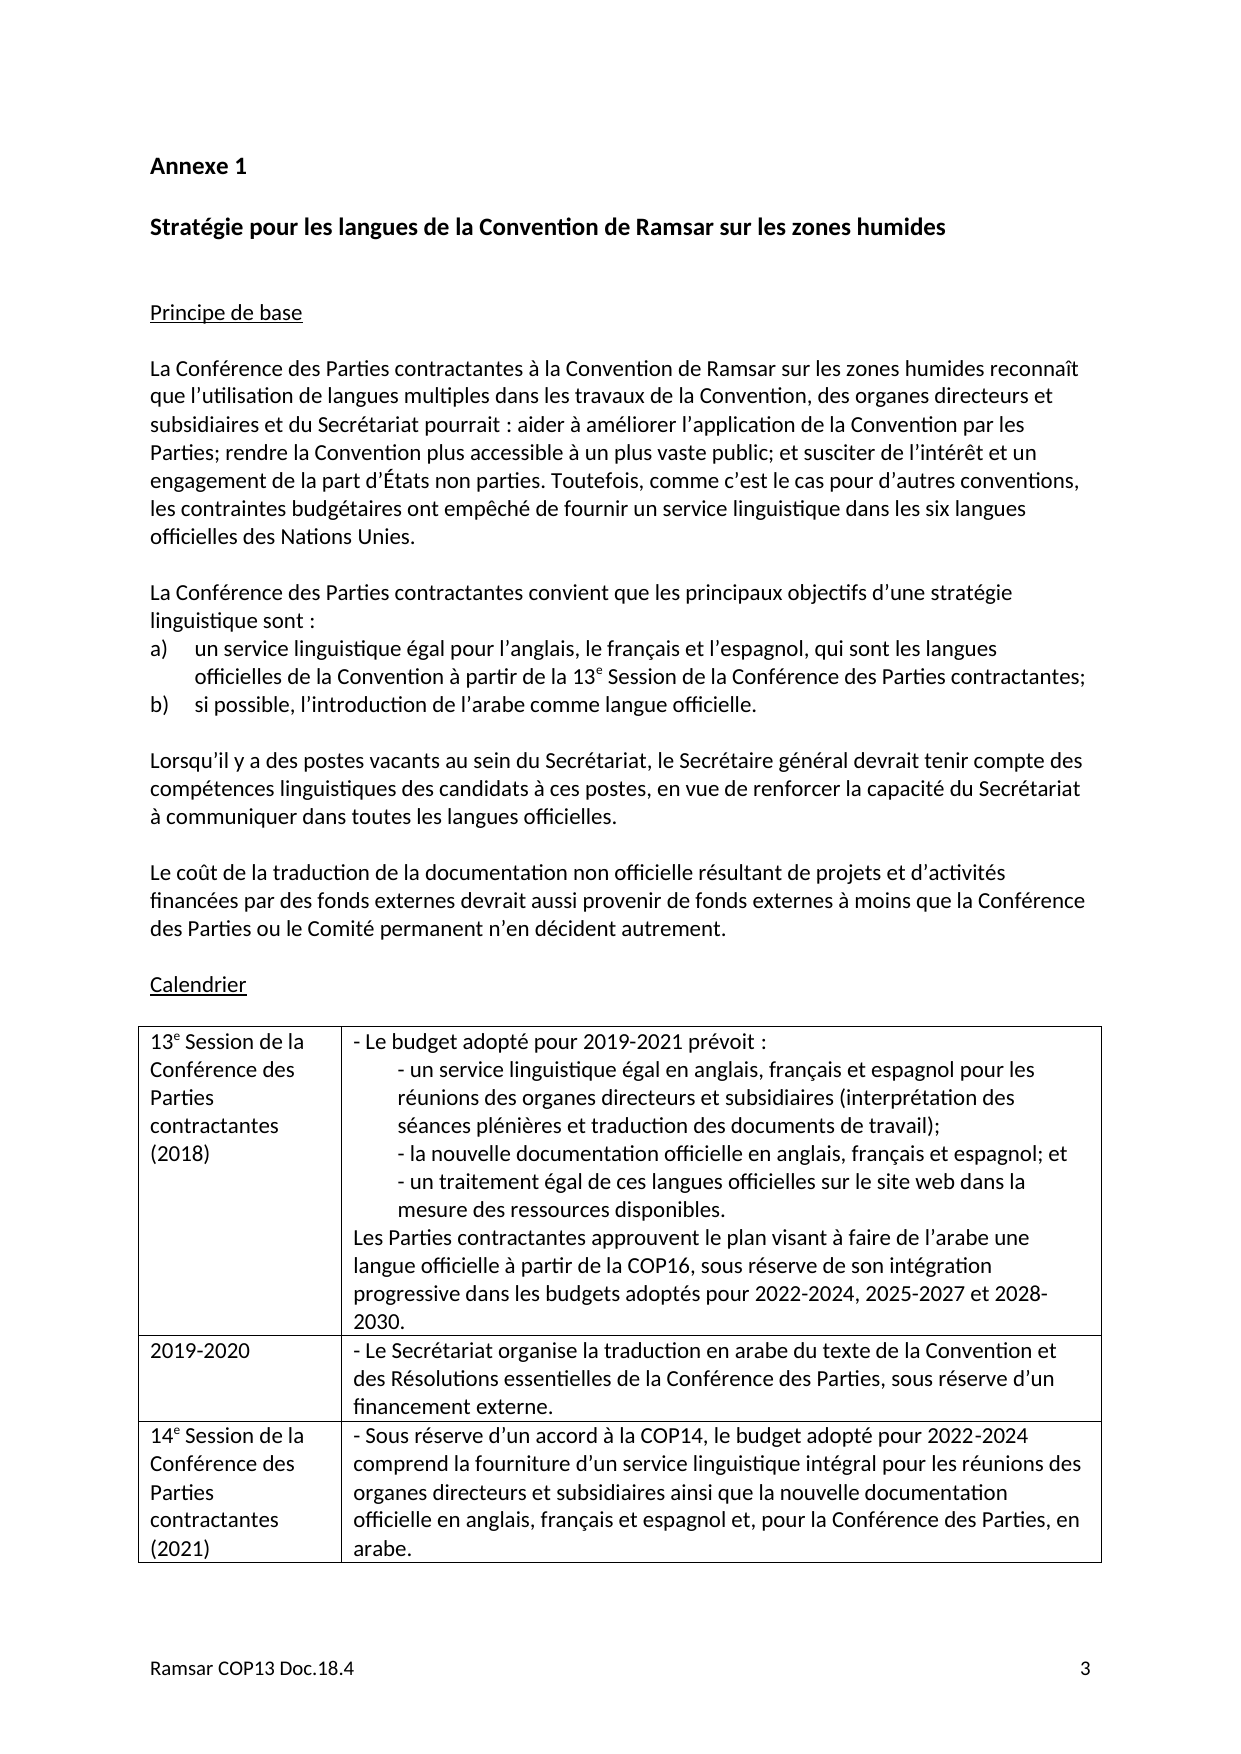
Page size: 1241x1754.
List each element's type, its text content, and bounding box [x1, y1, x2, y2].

text Lorsqu’il y a des postes vacants au sein du Secrétariat, le Secrétaire général devrait tenir compte des compétences linguistiques des candidats à ces postes, en vue de renforcer la capacité du Secrétariat à communiquer dans toutes les langues officielles. [150, 746, 1090, 830]
text Stratégie pour les langues de la Convention de Ramsar sur les zones humides [150, 211, 1090, 242]
text La Conférence des Parties contractantes convient que les principaux objectifs d’une stratégie linguistique sont : [150, 578, 1090, 634]
text a) un service linguistique égal pour l’anglais, le français et l’espagnol, qui sont les langues officielles de la Convention à partir de la 13e Session de la Conférence des Parties contractantes; [150, 634, 1090, 690]
table_cell - Sous réserve d’un accord à la COP14, le budget adopté pour 2022-2024 comprend la fourniture d’un service linguistique intégral pour les réunions des organes directeurs et subsidiaires ainsi que la nouvelle documentation officielle en anglais, français et espagnol et, pour la Conférence des Parties, en arabe. [342, 1422, 1101, 1562]
text Calendrier [150, 970, 1090, 998]
text Annexe 1 [150, 150, 1090, 181]
text Principe de base [150, 298, 1090, 326]
table_cell 2019-2020 [139, 1336, 341, 1421]
text Le coût de la traduction de la documentation non officielle résultant de projets et d’activités financées par des fonds externes devrait aussi provenir de fonds externes à moins que la Conférence des Parties ou le Comité permanent n’en décident autrement. [150, 858, 1090, 942]
table_header 13e Session de la Conférence des Parties contractantes (2018) [139, 1027, 341, 1335]
text b) si possible, l’introduction de l’arabe comme langue officielle. [150, 690, 1090, 718]
table_header - Le budget adopté pour 2019-2021 prévoit : - un service linguistique égal en anglais, français et espagnol pour les réunions des organes directeurs et subsidiaires (interprétation des séances plénières et traduction des documents de travail); - la nouvelle documentation officielle en anglais, français et espagnol; et - un traitement égal de ces langues officielles sur le site web dans la mesure des ressources disponibles. Les Parties contractantes approuvent le plan visant à faire de l’arabe une langue officielle à partir de la COP16, sous réserve de son intégration progressive dans les budgets adoptés pour 2022-2024, 2025-2027 et 2028-2030. [342, 1027, 1101, 1335]
text La Conférence des Parties contractantes à la Convention de Ramsar sur les zones humides reconnaît que l’utilisation de langues multiples dans les travaux de la Convention, des organes directeurs et subsidiaires et du Secrétariat pourrait : aider à améliorer l’application de la Convention par les Parties; rendre la Convention plus accessible à un plus vaste public; et susciter de l’intérêt et un engagement de la part d’États non parties. Toutefois, comme c’est le cas pour d’autres conventions, les contraintes budgétaires ont empêché de fournir un service linguistique dans les six langues officielles des Nations Unies. [150, 354, 1090, 550]
table_cell 14e Session de la Conférence des Parties contractantes (2021) [139, 1422, 341, 1562]
table_cell - Le Secrétariat organise la traduction en arabe du texte de la Convention et des Résolutions essentielles de la Conférence des Parties, sous réserve d’un financement externe. [342, 1336, 1101, 1421]
